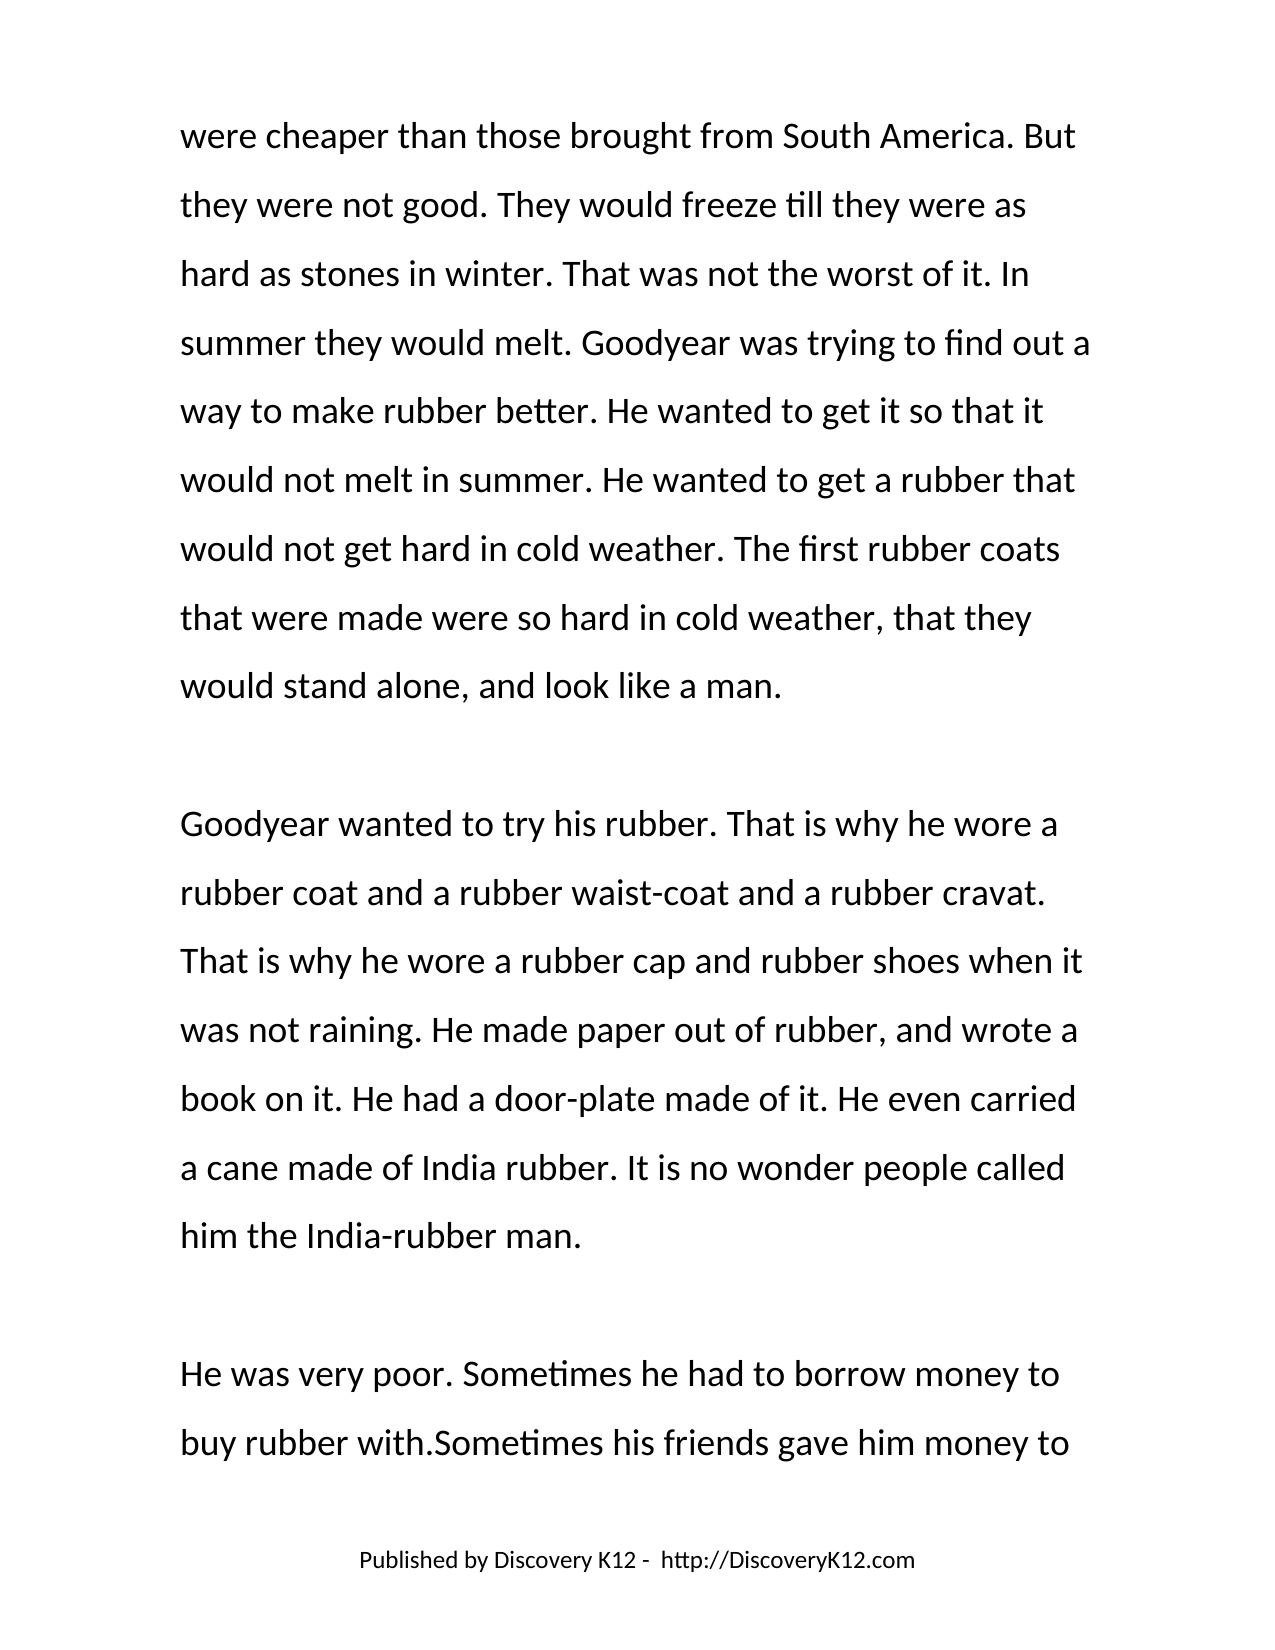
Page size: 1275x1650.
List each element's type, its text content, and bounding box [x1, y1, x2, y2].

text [180, 112, 1095, 708]
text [180, 1350, 1095, 1464]
text Goodyear wanted to try his rubber. That is why he wore a rubber coat and a rubber waist-coat and a rubber cravat. That is why he wore a rubber cap and rubber shoes when it was not raining. He made paper out of rubber, and wrote a book on it. He had a door-plate made of it. He even carried a cane made of India rubber. It is no wonder people called him the India-rubber man. [180, 800, 1095, 1258]
